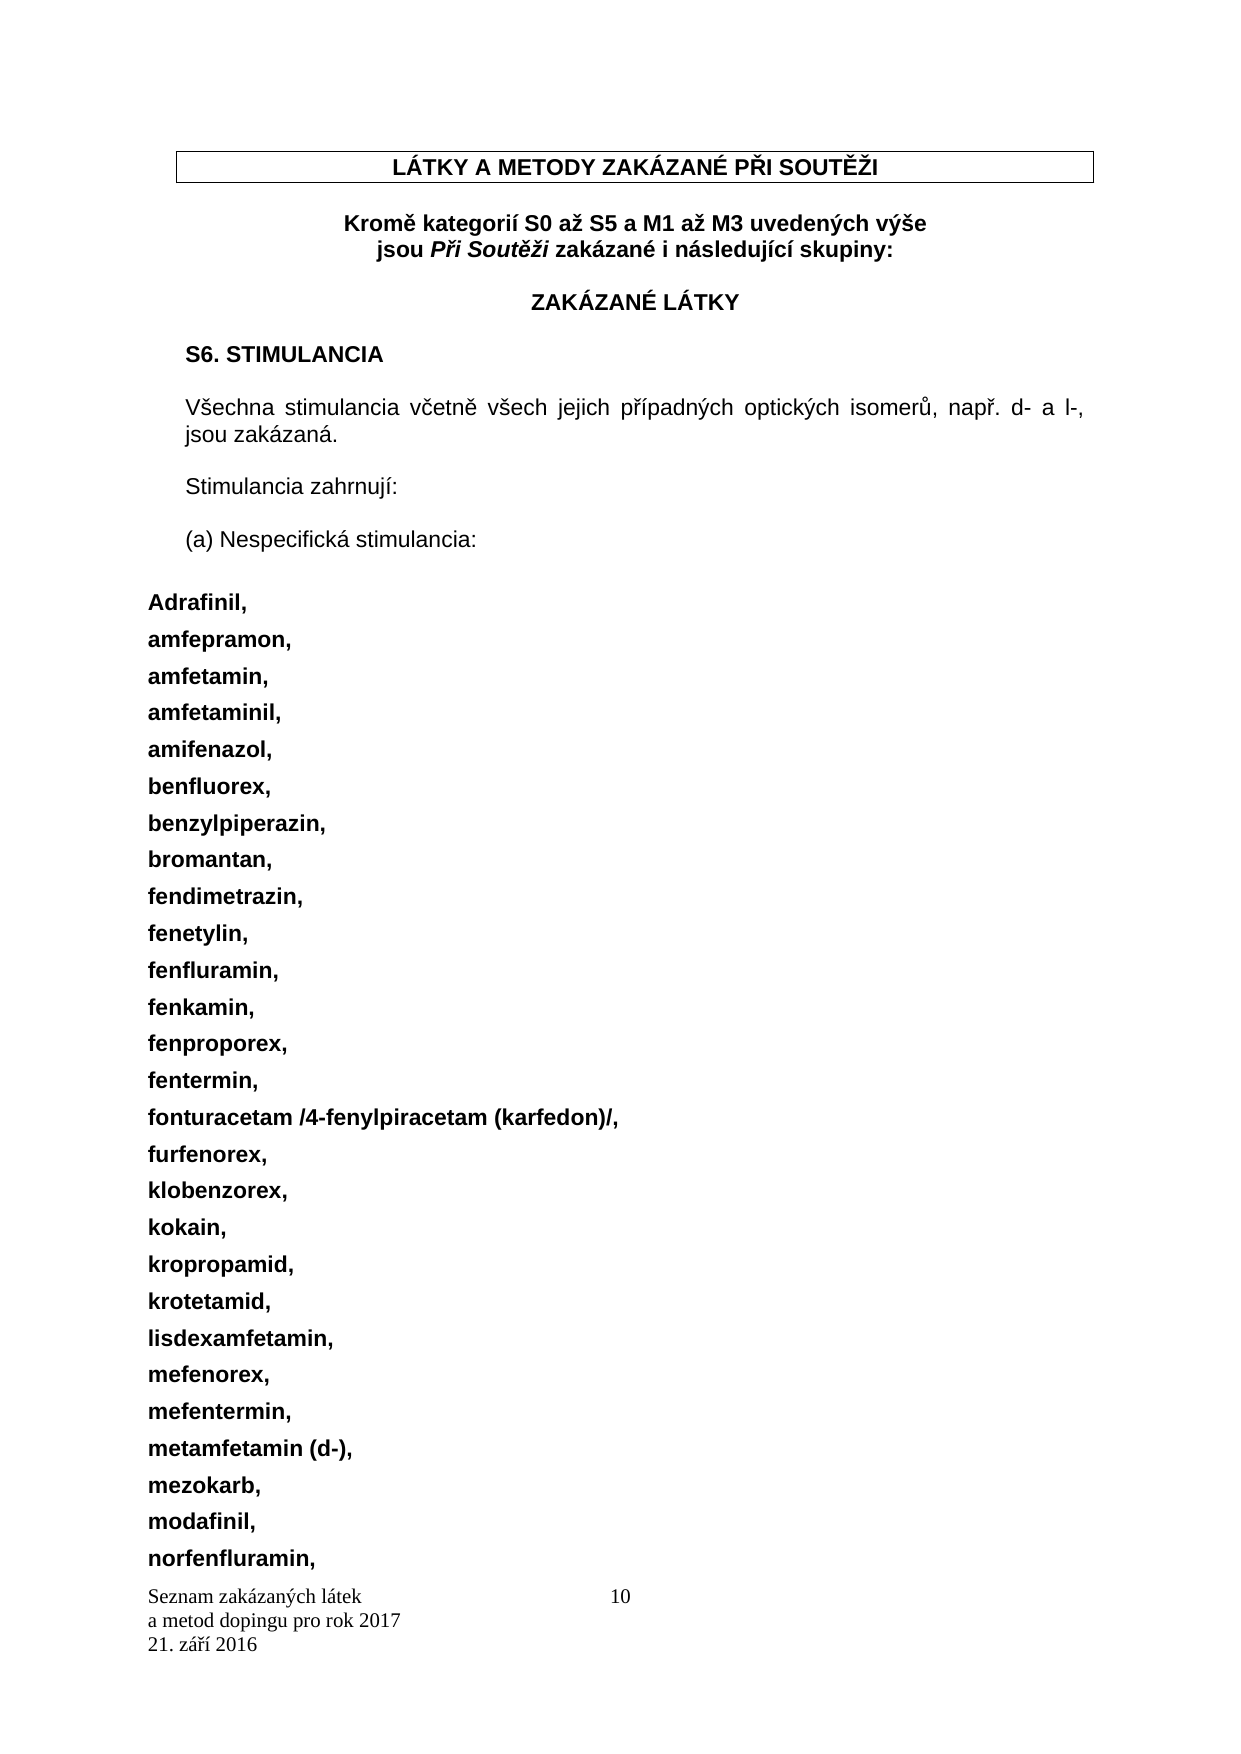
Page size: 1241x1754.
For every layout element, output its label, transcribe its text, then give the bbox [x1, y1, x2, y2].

text metamfetamin (d-), [148, 1435, 1085, 1461]
text mefentermin, [148, 1398, 1085, 1424]
text Adrafinil, [148, 589, 1085, 615]
text fonturacetam /4-fenylpiracetam (karfedon)/, [148, 1104, 1085, 1130]
text benzylpiperazin, [148, 810, 1085, 836]
text S6. STIMULANCIA [185, 341, 1085, 368]
text klobenzorex, [148, 1177, 1085, 1204]
text Stimulancia zahrnují: [185, 473, 1085, 499]
text Všechna stimulancia včetně všech jejich případných optických isomerů, např. d- a l-, jsou zakázaná. [185, 394, 1085, 447]
text Kromě kategorií S0 až S5 a M1 až M3 uvedených výše [185, 210, 1085, 236]
text lisdexamfetamin, [148, 1324, 1085, 1351]
text fenkamin, [148, 993, 1085, 1020]
text fentermin, [148, 1067, 1085, 1093]
text amfetaminil, [148, 699, 1085, 726]
text mezokarb, [148, 1472, 1085, 1498]
text benfluorex, [148, 773, 1085, 799]
text furfenorex, [148, 1141, 1085, 1167]
text (a) Nespecifická stimulancia: [185, 526, 1085, 552]
text amfetamin, [148, 663, 1085, 689]
text fenfluramin, [148, 957, 1085, 983]
text krotetamid, [148, 1288, 1085, 1314]
text fenproporex, [148, 1030, 1085, 1057]
text jsou Při Soutěži zakázané i následující skupiny: [185, 236, 1085, 262]
text fenetylin, [148, 920, 1085, 946]
text amfepramon, [148, 626, 1085, 652]
text kropropamid, [148, 1251, 1085, 1277]
text ZAKÁZANÉ LÁTKY [185, 289, 1085, 315]
text bromantan, [148, 846, 1085, 873]
text LÁTKY A METODY ZAKÁZANÉ PŘI SOUTĚŽI [177, 152, 1093, 182]
text amifenazol, [148, 736, 1085, 762]
text fendimetrazin, [148, 883, 1085, 909]
text mefenorex, [148, 1361, 1085, 1388]
text kokain, [148, 1214, 1085, 1241]
text norfenfluramin, [148, 1545, 1085, 1571]
text modafinil, [148, 1508, 1085, 1535]
